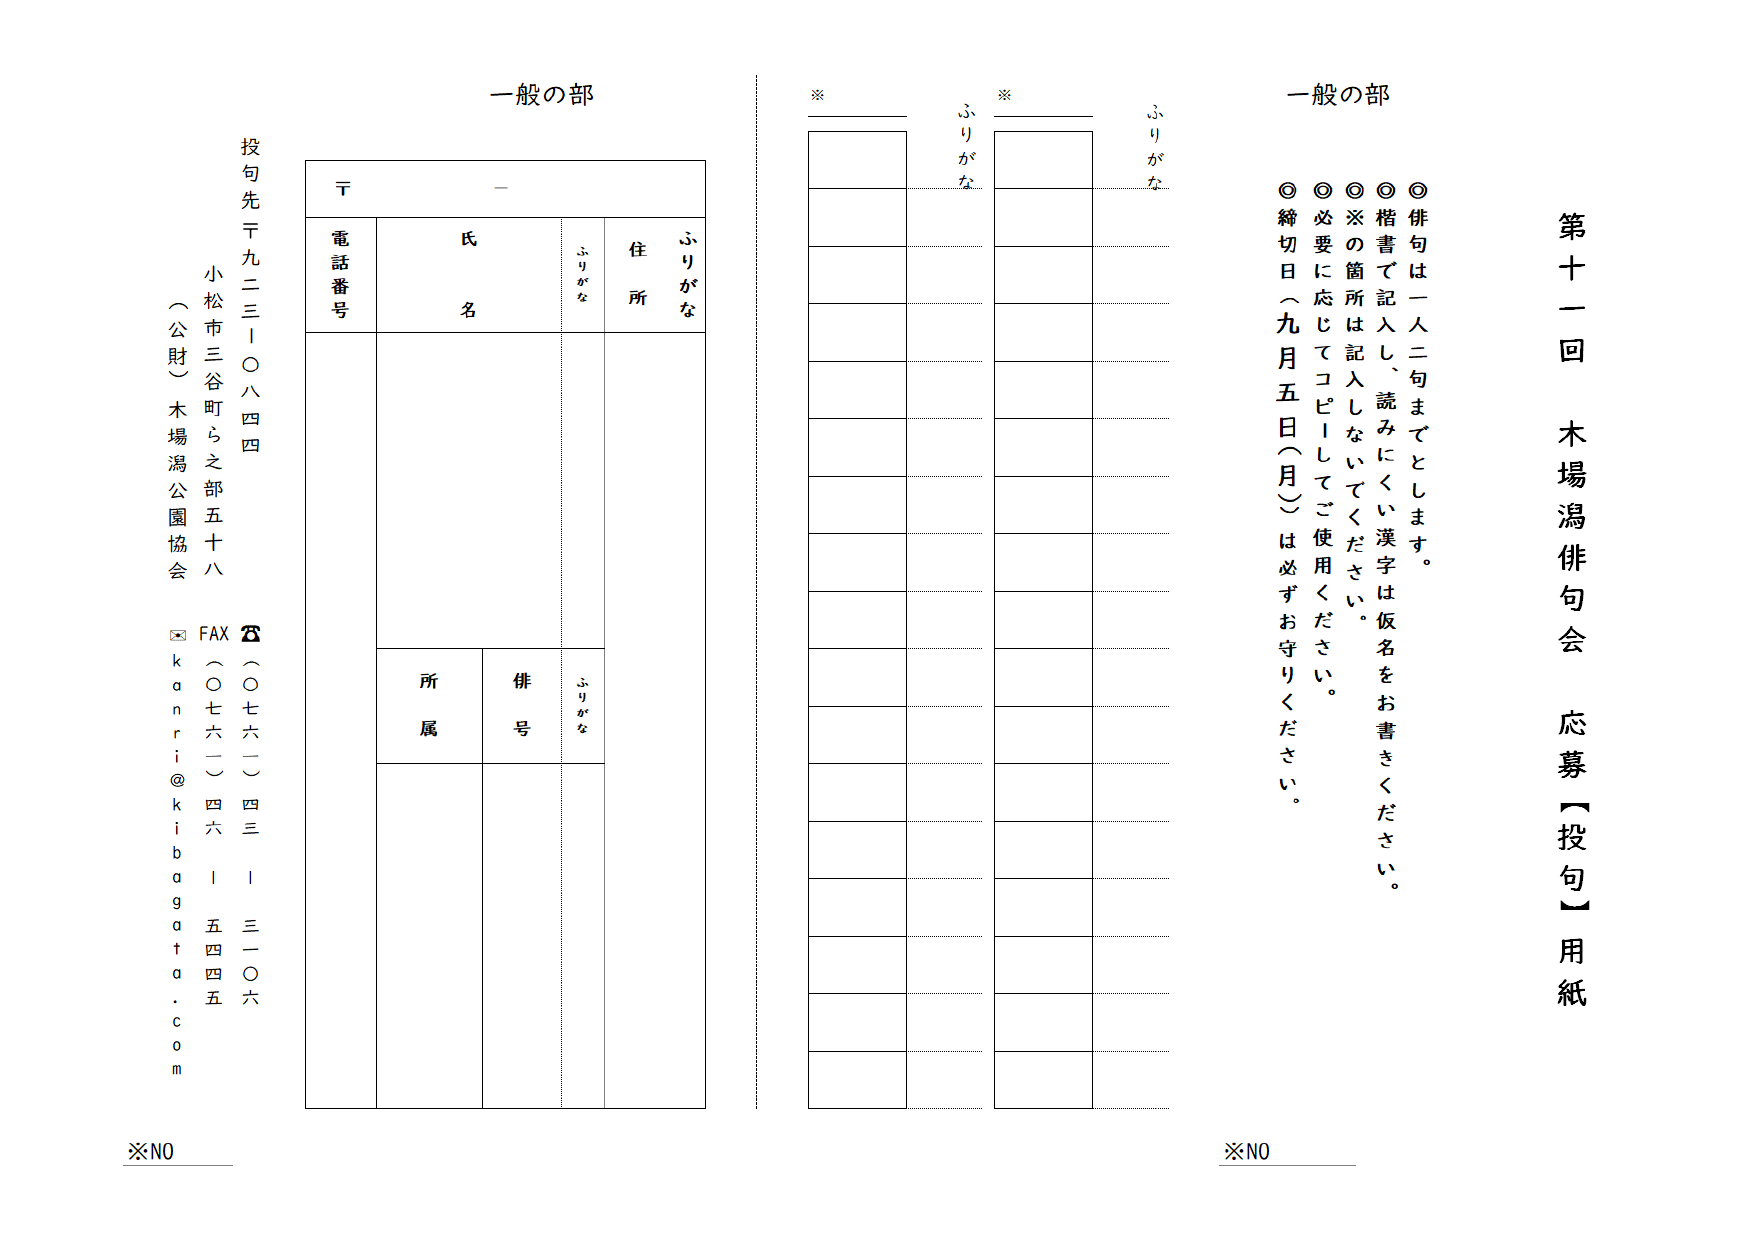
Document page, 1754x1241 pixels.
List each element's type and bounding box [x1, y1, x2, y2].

picture [122, 75, 1639, 1166]
